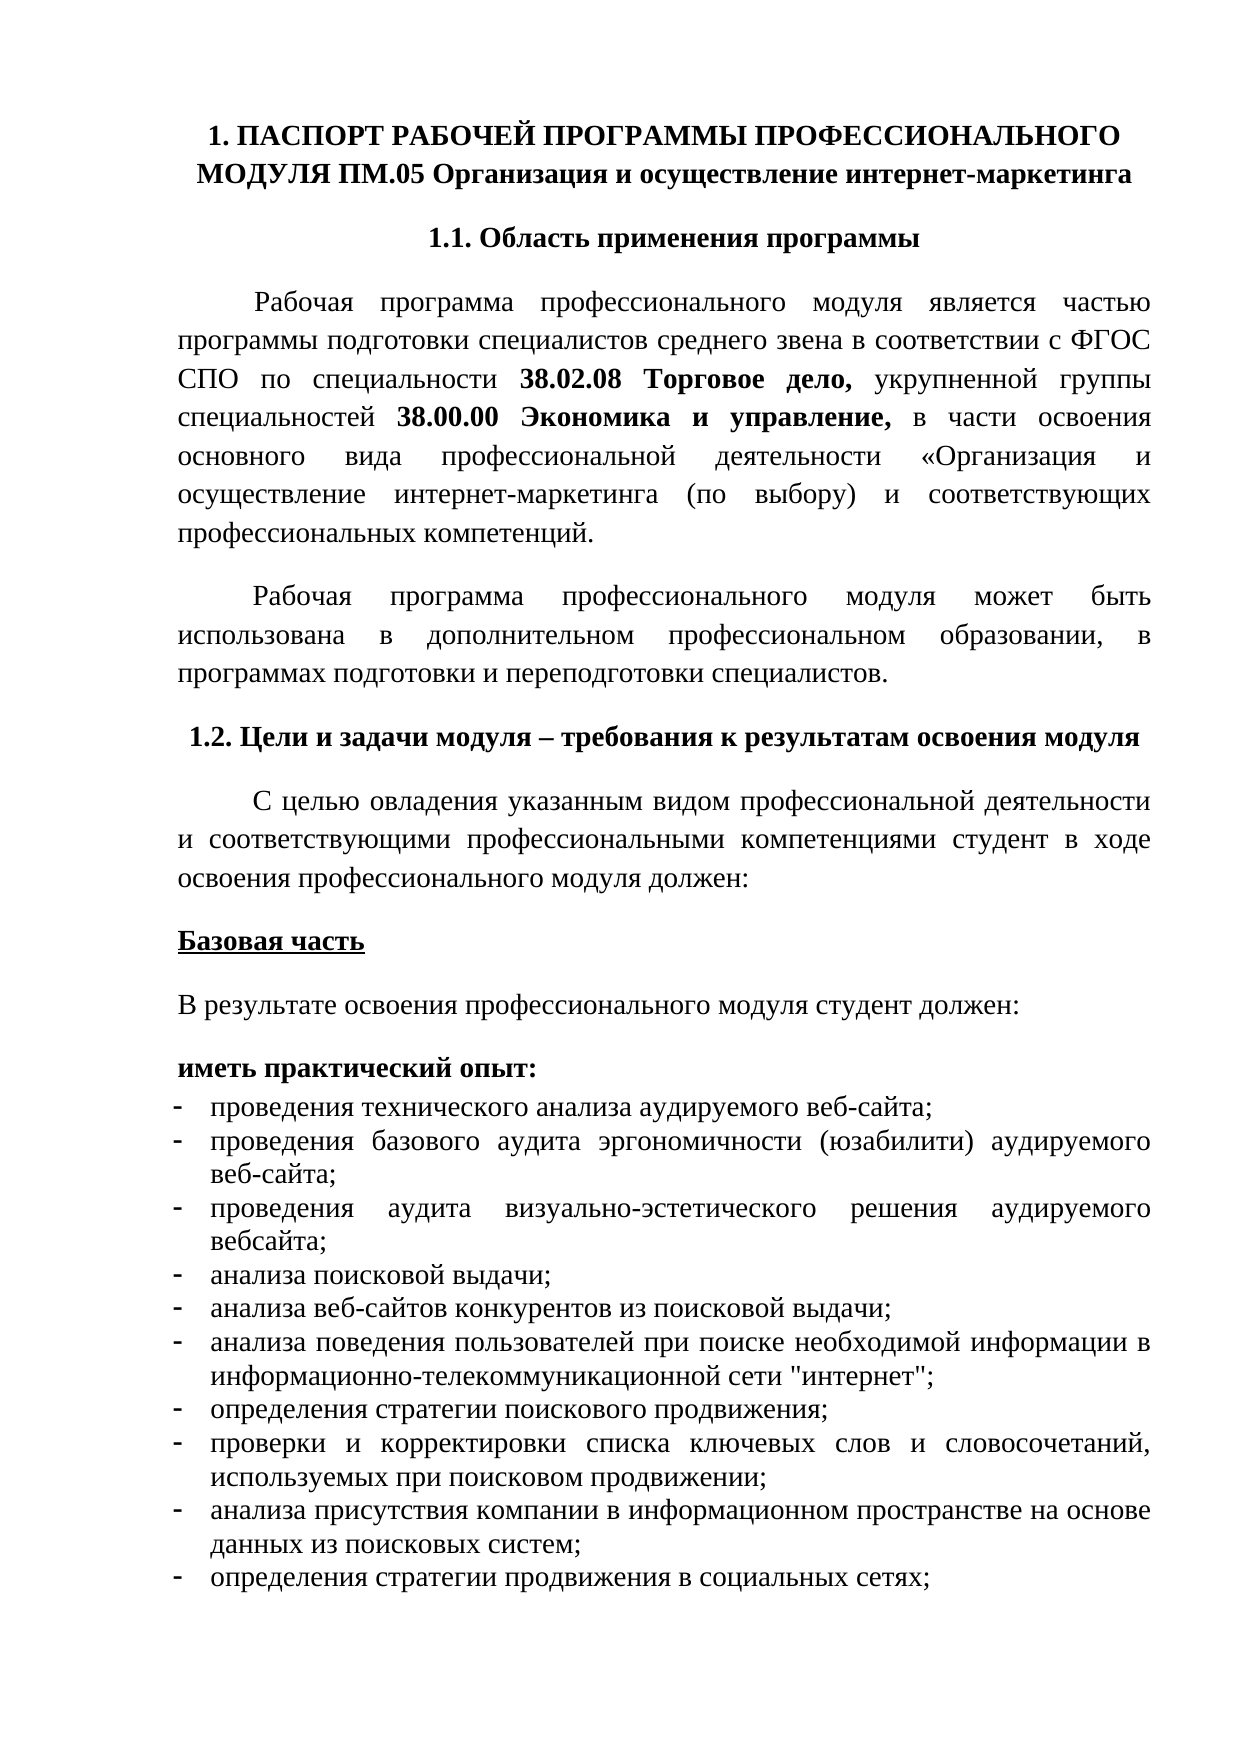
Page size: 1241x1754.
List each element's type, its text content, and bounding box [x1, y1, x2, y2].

text В результате освоения профессионального модуля студент должен: [177, 987, 1152, 1020]
list определения стратегии поискового продвижения; [173, 1391, 1152, 1425]
list анализа поисковой выдачи; [173, 1257, 1152, 1291]
list проверки и корректировки списка ключевых слов и словосочетаний, используемых при поисковом продвижении; [173, 1425, 1152, 1492]
text С целью овладения указанным видом профессиональной деятельности и соответствующими профессиональными компетенциями студент в ходе освоения профессионального модуля должен: [177, 783, 1152, 893]
list проведения аудита визуально-эстетического решения аудируемого вебсайта; [173, 1190, 1152, 1257]
text Рабочая программа профессионального модуля является частью программы подготовки специалистов среднего звена в соответствии с ФГОС СПО по специальности 38.02.08 Торговое дело, укрупненной группы специальностей 38.00.00 Экономика и управление, в части освоения основного вида профессиональной деятельности «Организация и осуществление интернет-маркетинга (по выбору) и соответствующих профессиональных компетенций. [177, 284, 1152, 548]
list определения стратегии продвижения в социальных сетях; [173, 1559, 1152, 1593]
text иметь практический опыт: [177, 1050, 1152, 1084]
text Базовая часть [177, 923, 1152, 957]
text 1.1. Область применения программы [177, 220, 1171, 254]
text 1. паспорт РАБОЧЕЙ ПРОГРАММЫ ПРОФЕССИОНАЛЬНОГО МОДУЛЯ ПМ.05 Организация и осуществление интернет-маркетинга [177, 118, 1152, 190]
text 1.2. Цели и задачи модуля – требования к результатам освоения модуля [177, 719, 1152, 753]
text Рабочая программа профессионального модуля может быть использована в дополнительном профессиональном образовании, в программах подготовки и переподготовки специалистов. [177, 578, 1152, 689]
list анализа присутствия компании в информационном пространстве на основе данных из поисковых систем; [173, 1492, 1152, 1559]
list проведения базового аудита эргономичности (юзабилити) аудируемого веб-сайта; [173, 1123, 1152, 1190]
list анализа веб-сайтов конкурентов из поисковой выдачи; [173, 1291, 1152, 1324]
list проведения технического анализа аудируемого веб-сайта; [173, 1089, 1152, 1123]
list анализа поведения пользователей при поиске необходимой информации в информационно-телекоммуникационной сети "интернет"; [173, 1324, 1152, 1391]
